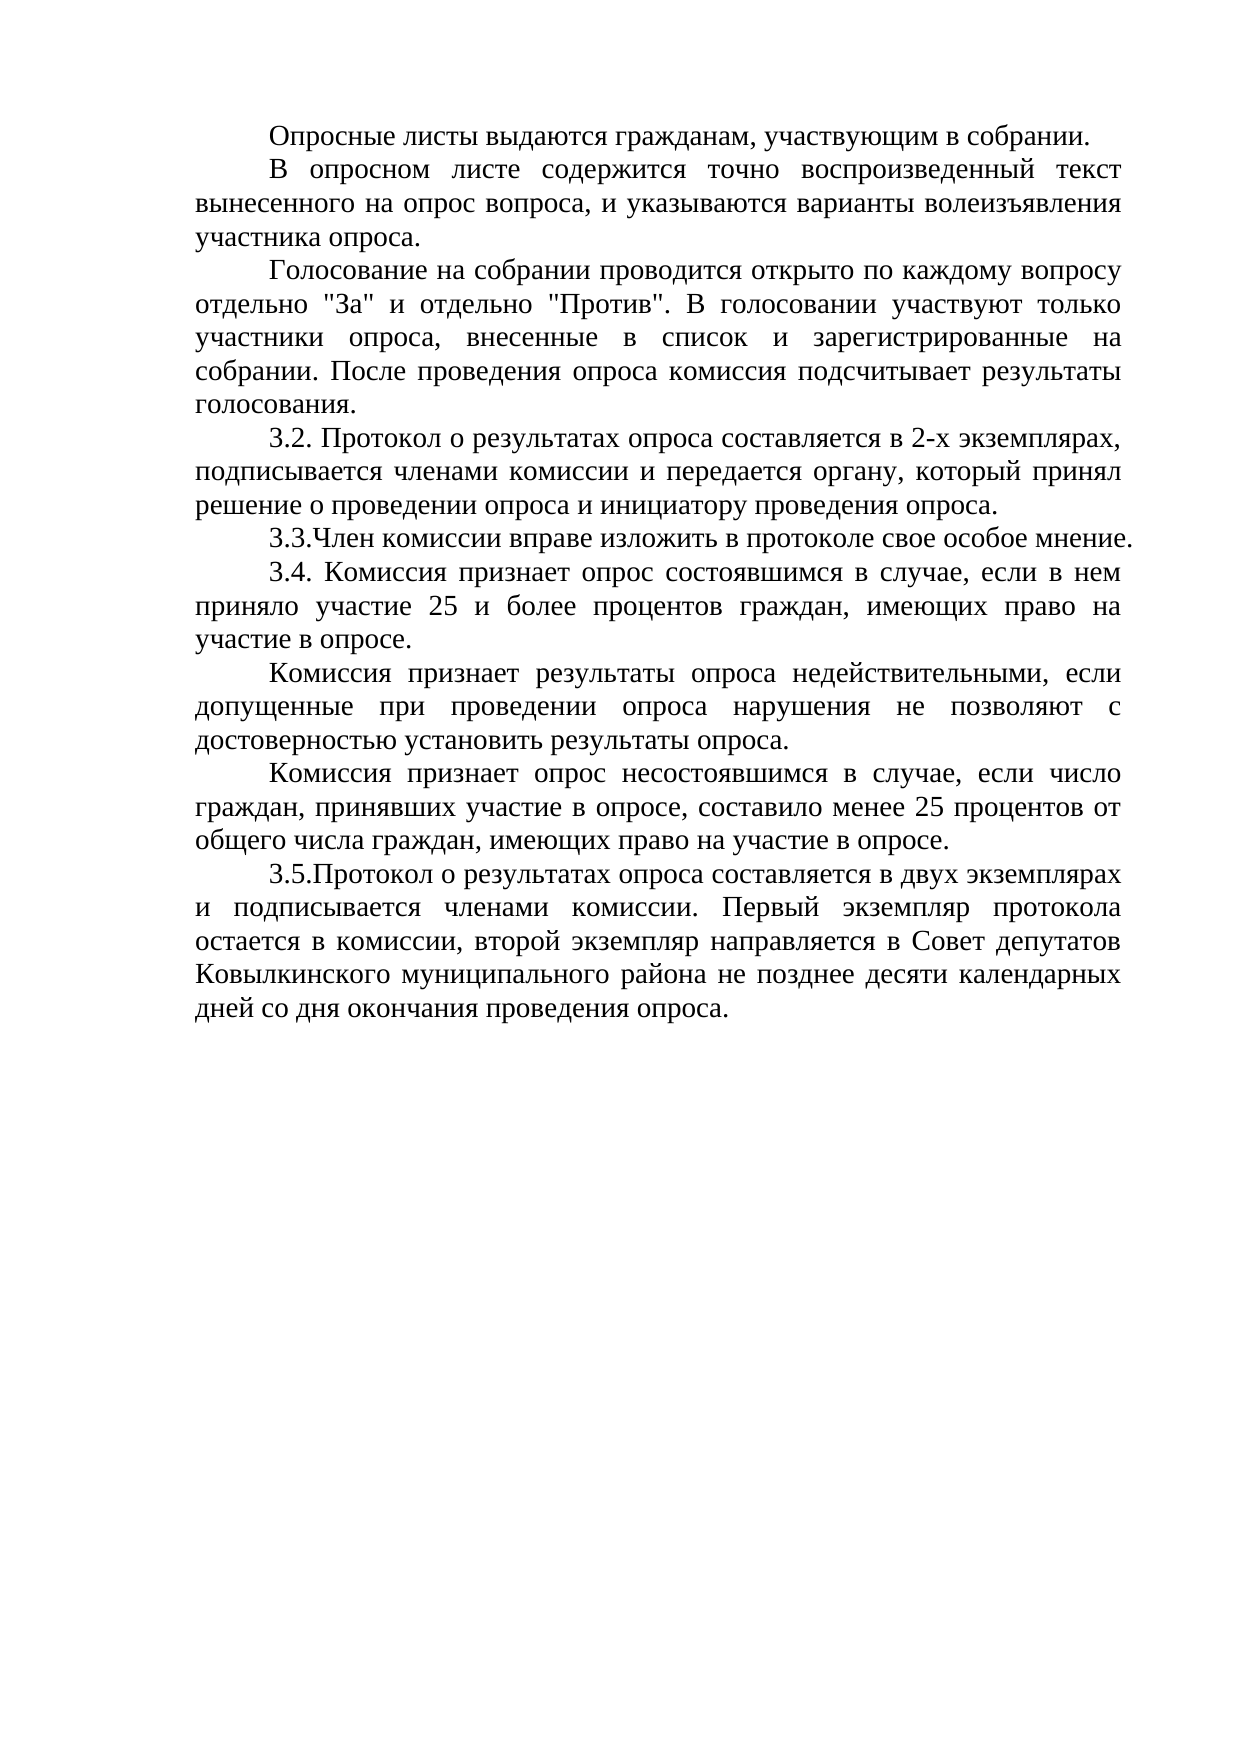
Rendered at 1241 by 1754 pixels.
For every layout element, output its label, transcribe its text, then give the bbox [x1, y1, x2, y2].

text Комиссия признает опрос несостоявшимся в случае, если число граждан, принявших участие в опросе, составило менее 25 процентов от общего числа граждан, имеющих право на участие в опросе. [195, 755, 1122, 856]
text 3.4. Комиссия признает опрос состоявшимся в случае, если в нем приняло участие 25 и более процентов граждан, имеющих право на участие в опросе. [195, 554, 1122, 655]
text 3.5.Протокол о результатах опроса составляется в двух экземплярах и подписывается членами комиссии. Первый экземпляр протокола остается в комиссии, второй экземпляр направляется в Совет депутатов Ковылкинского муниципального района не позднее десяти календарных дней со дня окончания проведения опроса. [195, 856, 1122, 1024]
text Голосование на собрании проводится открыто по каждому вопросу отдельно "За" и отдельно "Против". В голосовании участвуют только участники опроса, внесенные в список и зарегистрированные на собрании. После проведения опроса комиссия подсчитывает результаты голосования. [195, 252, 1122, 420]
text Комиссия признает результаты опроса недействительными, если допущенные при проведении опроса нарушения не позволяют с достоверностью установить результаты опроса. [195, 655, 1122, 755]
text 3.2. Протокол о результатах опроса составляется в 2-х экземплярах, подписывается членами комиссии и передается органу, который принял решение о проведении опроса и инициатору проведения опроса. [195, 420, 1122, 521]
text В опросном листе содержится точно воспроизведенный текст вынесенного на опрос вопроса, и указываются варианты волеизъявления участника опроса. [195, 152, 1122, 252]
text 3.3.Член комиссии вправе изложить в протоколе свое особое мнение. [195, 521, 1152, 554]
text Опросные листы выдаются гражданам, участвующим в собрании. [195, 118, 1152, 152]
